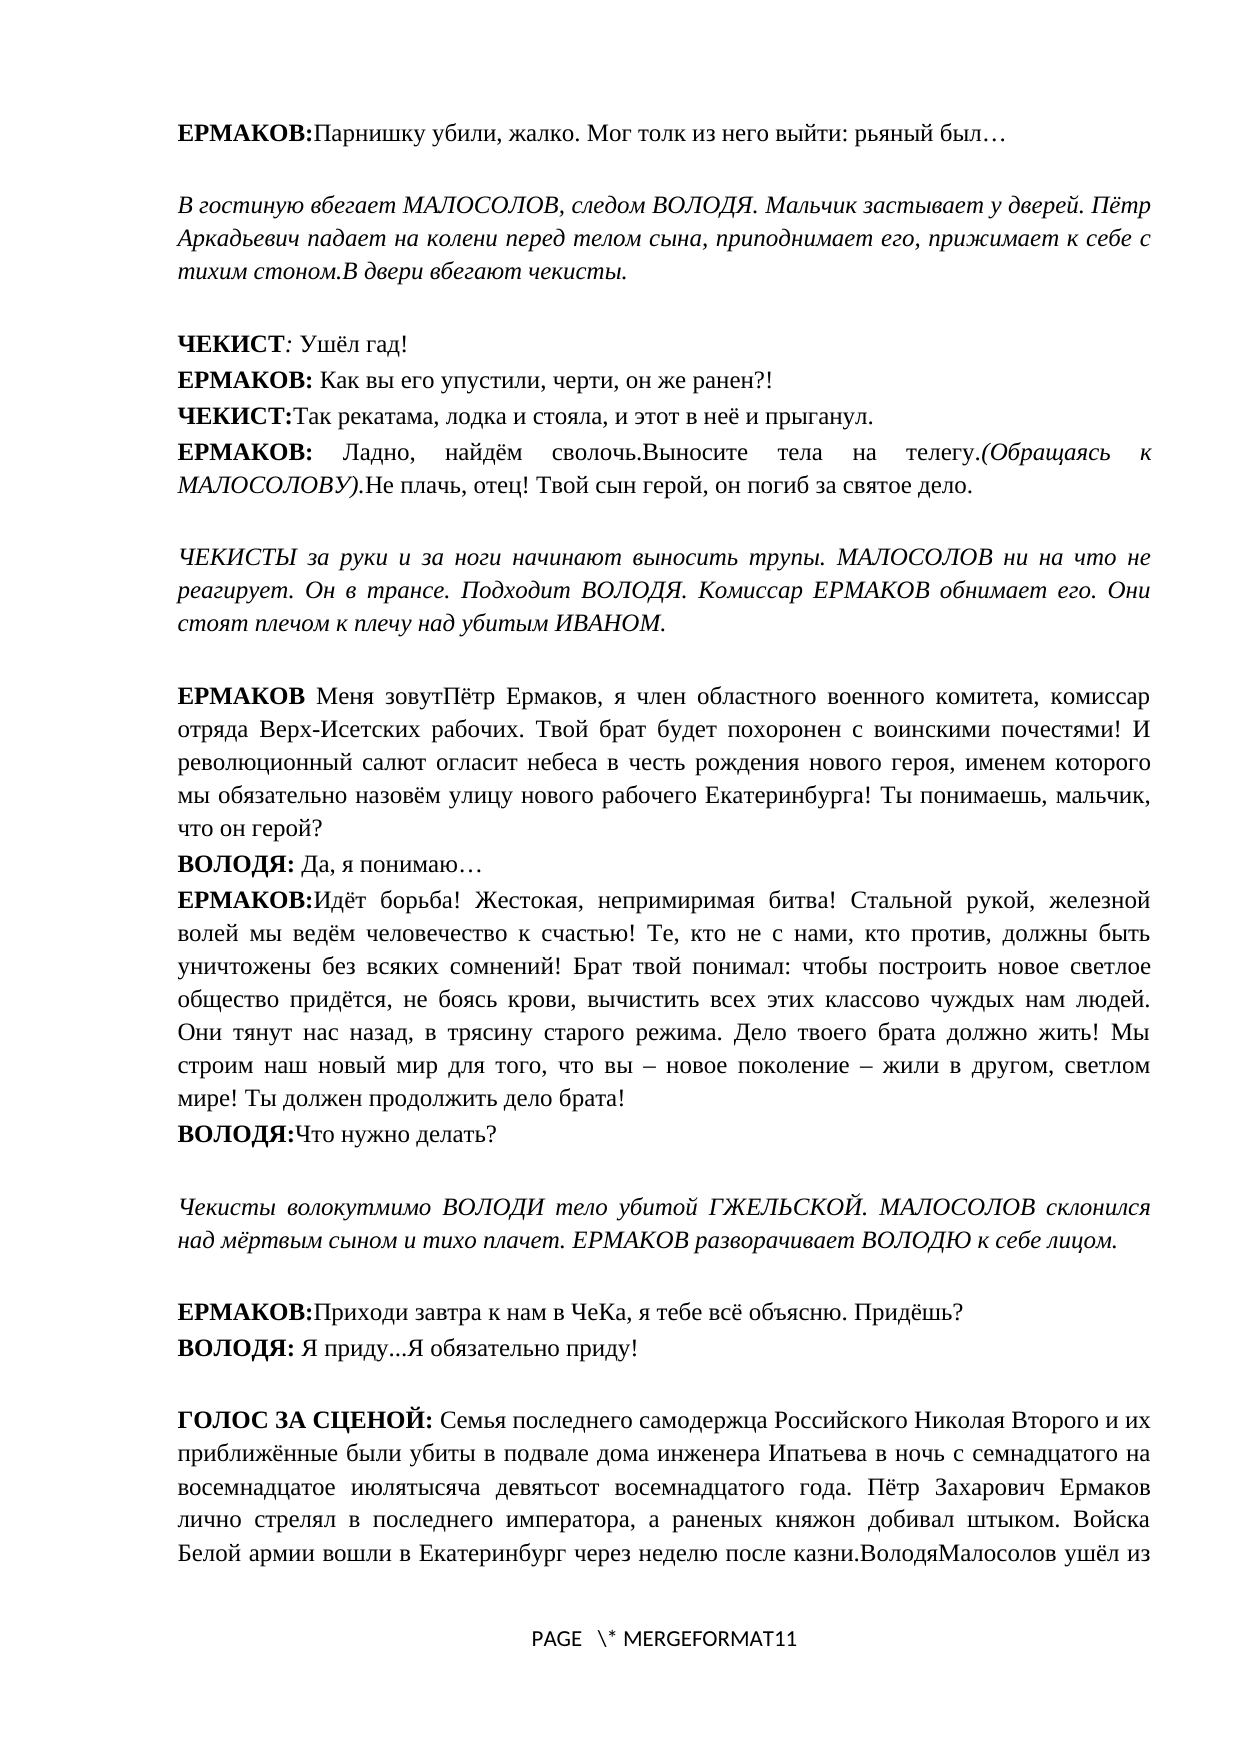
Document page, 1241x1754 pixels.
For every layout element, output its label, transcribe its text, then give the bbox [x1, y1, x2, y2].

text ЕРМАКОВ: Ладно, найдём сволочь.Выносите тела на телегу.(Обращаясь к МАЛОСОЛОВУ).Не плачь, отец! Твой сын герой, он погиб за святое дело. [177, 437, 1152, 499]
text ЕРМАКОВ:Идёт борьба! Жестокая, непримиримая битва! Стальной рукой, железной волей мы ведём человечество к счастью! Те, кто не с нами, кто против, должны быть уничтожены без всяких сомнений! Брат твой понимал: чтобы построить новое светлое общество придётся, не боясь крови, вычистить всех этих классово чуждых нам людей. Они тянут нас назад, в трясину старого режима. Дело твоего брата должно жить! Мы строим наш новый мир для того, что вы – новое поколение – жили в другом, светлом мире! Ты должен продолжить дело брата! [177, 885, 1152, 1112]
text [177, 1406, 1152, 1566]
text Чекисты волокутмимо ВОЛОДИ тело убитой ГЖЕЛЬСКОЙ. МАЛОСОЛОВ склонился над мёртвым сыном и тихо плачет. ЕРМАКОВ разворачивает ВОЛОДЮ к себе лицом. [177, 1192, 1152, 1253]
text ВОЛОДЯ:Что нужно делать? [177, 1119, 1152, 1148]
text ЧЕКИСТ:Так рекатама, лодка и стояла, и этот в неё и прыганул. [177, 401, 1152, 430]
text ЕРМАКОВ Меня зовутПётр Ермаков, я член областного военного комитета, комиссар отряда Верх-Исетских рабочих. Твой брат будет похоронен с воинскими почестями! И революционный салют огласит небеса в честь рождения нового героя, именем которого мы обязательно назовём улицу нового рабочего Екатеринбурга! Ты понимаешь, мальчик, что он герой? [177, 681, 1152, 842]
text В гостиную вбегает МАЛОСОЛОВ, следом ВОЛОДЯ. Мальчик застывает у дверей. Пётр Аркадьевич падает на колени перед телом сына, приподнимает его, прижимает к себе с тихим стоном.В двери вбегают чекисты. [177, 190, 1152, 285]
text ЧЕКИСТЫ за руки и за ноги начинают выносить трупы. МАЛОСОЛОВ ни на что не реагирует. Он в трансе. Подходит ВОЛОДЯ. Комиссар ЕРМАКОВ обнимает его. Они стоят плечом к плечу над убитым ИВАНОМ. [177, 542, 1152, 637]
text ВОЛОДЯ: Я приду...Я обязательно приду! [177, 1333, 1152, 1362]
text ВОЛОДЯ: Да, я понимаю… [177, 849, 1152, 878]
text ЧЕКИСТ: Ушёл гад! [177, 329, 1152, 357]
text ЕРМАКОВ:Приходи завтра к нам в ЧеКа, я тебе всё объясню. Придёшь? [177, 1297, 1152, 1326]
text ЕРМАКОВ:Парнишку убили, жалко. Мог толк из него выйти: рьяный был… [177, 118, 1152, 147]
text ЕРМАКОВ: Как вы его упустили, черти, он же ранен?! [177, 365, 1152, 394]
